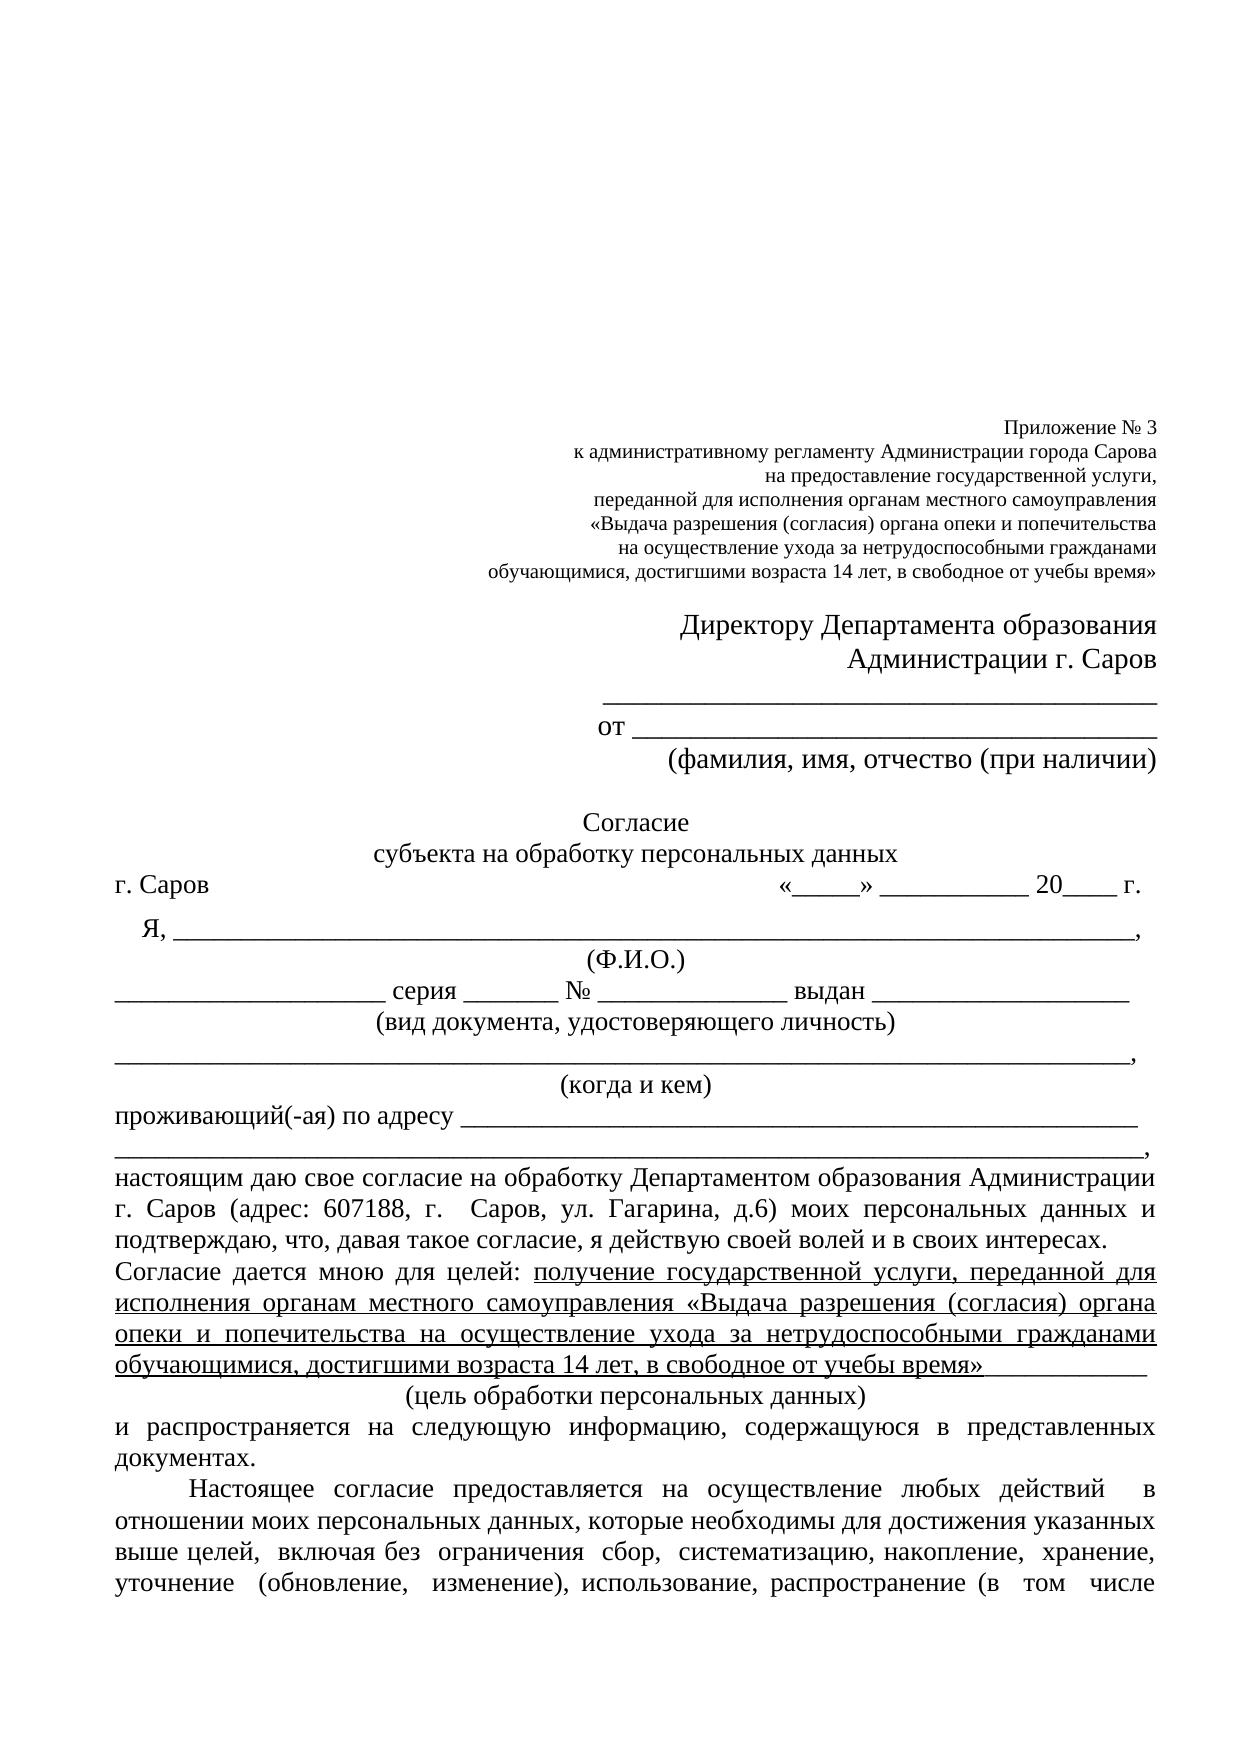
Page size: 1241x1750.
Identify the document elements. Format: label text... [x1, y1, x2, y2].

text (Ф.И.О.) [114, 943, 1157, 974]
text Я, _______________________________________________________________________, [114, 912, 1157, 943]
text Согласие дается мною для целей: получение государственной услуги, переданной для исполнения органам местного самоуправления «Выдача разрешения (согласия) органа опеки и попечительства на осуществление ухода за нетрудоспособными гражданами обучающимися, достигшими возраста 14 лет, в свободное от учебы время»____________ [114, 1254, 1157, 1313]
text на осуществление ухода за нетрудоспособными гражданами [114, 535, 1157, 559]
text ____________________________________________________________________________, [114, 1130, 1157, 1161]
text Согласие дается мною для целей: получение государственной услуги, переданной для исполнения органам местного самоуправления «Выдача разрешения (согласия) органа опеки и попечительства на осуществление ухода за нетрудоспособными гражданами обучающимися, достигшими возраста 14 лет, в свободное от учебы время»____________ [114, 1314, 1157, 1344]
text ____________________ серия _______ № ______________ выдан ___________________ [114, 974, 1157, 1005]
text (фамилия, имя, отчество (при наличии) [114, 741, 1157, 775]
text обучающимися, достигшими возраста 14 лет, в свободное от учебы время» [114, 559, 1157, 583]
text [114, 1473, 1157, 1597]
text Согласие [114, 806, 1157, 837]
text (когда и кем) [114, 1068, 1157, 1099]
text настоящим даю свое согласие на обработку Департаментом образования Администрации г. Саров (адрес: 607188, г. Саров, ул. Гагарина, д.6) моих персональных данных и подтверждаю, что, давая такое согласие, я действую своей волей и в своих интересах. [114, 1161, 1157, 1254]
text ___________________________________________________________________________, [114, 1037, 1157, 1068]
text Директору Департамента образования [114, 607, 1157, 641]
text г. Саров «_____» ___________ 20____ г. [114, 868, 1157, 899]
text (вид документа, удостоверяющего личность) [114, 1005, 1157, 1037]
text Приложение № 3 к административному регламенту Администрации города Сарова на предоставление государственной услуги, переданной для исполнения органам местного самоуправления «Выдача разрешения (согласия) органа опеки и попечительства [114, 415, 1157, 535]
text Согласие дается мною для целей: получение государственной услуги, переданной для исполнения органам местного самоуправления «Выдача разрешения (согласия) органа опеки и попечительства на осуществление ухода за нетрудоспособными гражданами обучающимися, достигшими возраста 14 лет, в свободное от учебы время»____________ [114, 1345, 1157, 1379]
text проживающий(-ая) по адресу __________________________________________________ [114, 1099, 1157, 1130]
text Администрации г. Саров ______________________________________ от ____________________________________ [114, 641, 1157, 741]
text (цель обработки персональных данных) [114, 1379, 1157, 1410]
text субъекта на обработку персональных данных [114, 837, 1157, 868]
text и распространяется на следующую информацию, содержащуюся в представленных документах. [114, 1410, 1157, 1473]
